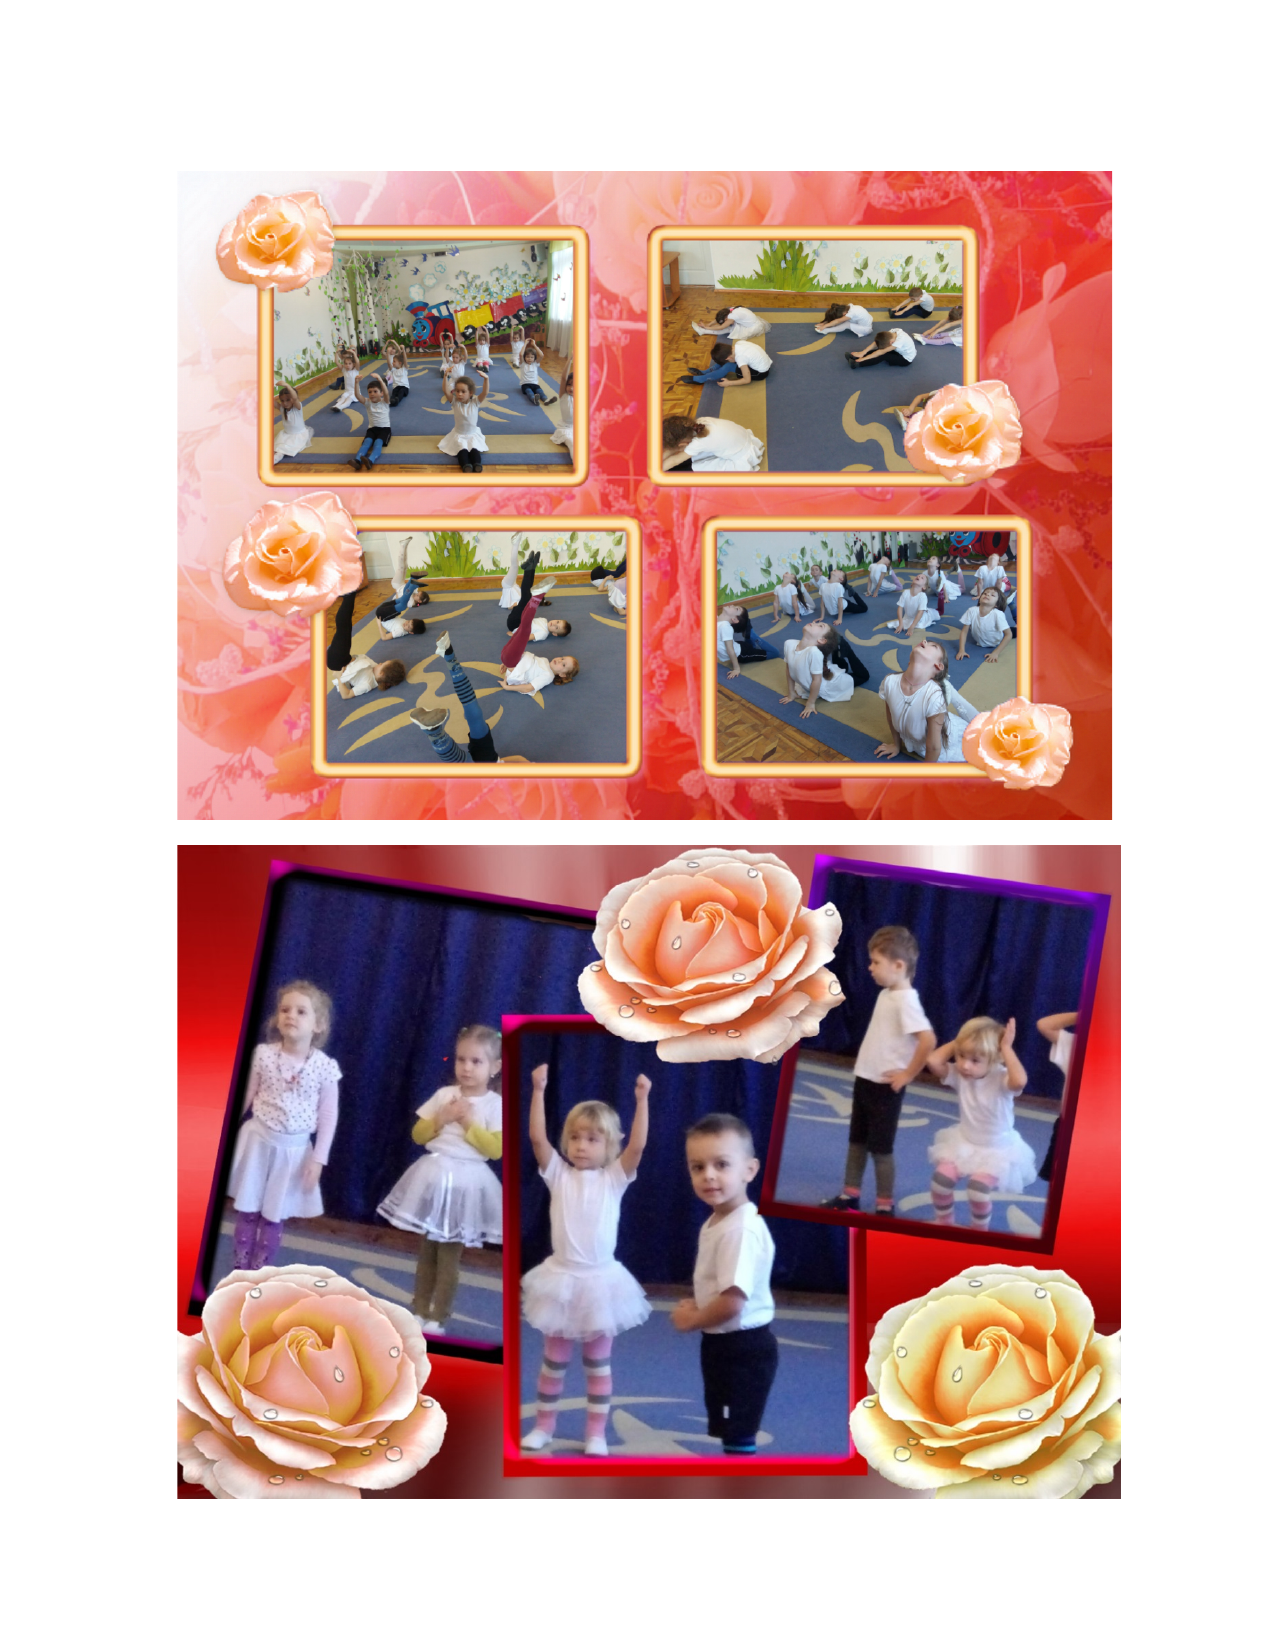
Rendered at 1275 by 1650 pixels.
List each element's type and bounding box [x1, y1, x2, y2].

picture [177, 845, 1121, 1499]
picture [177, 171, 1113, 820]
